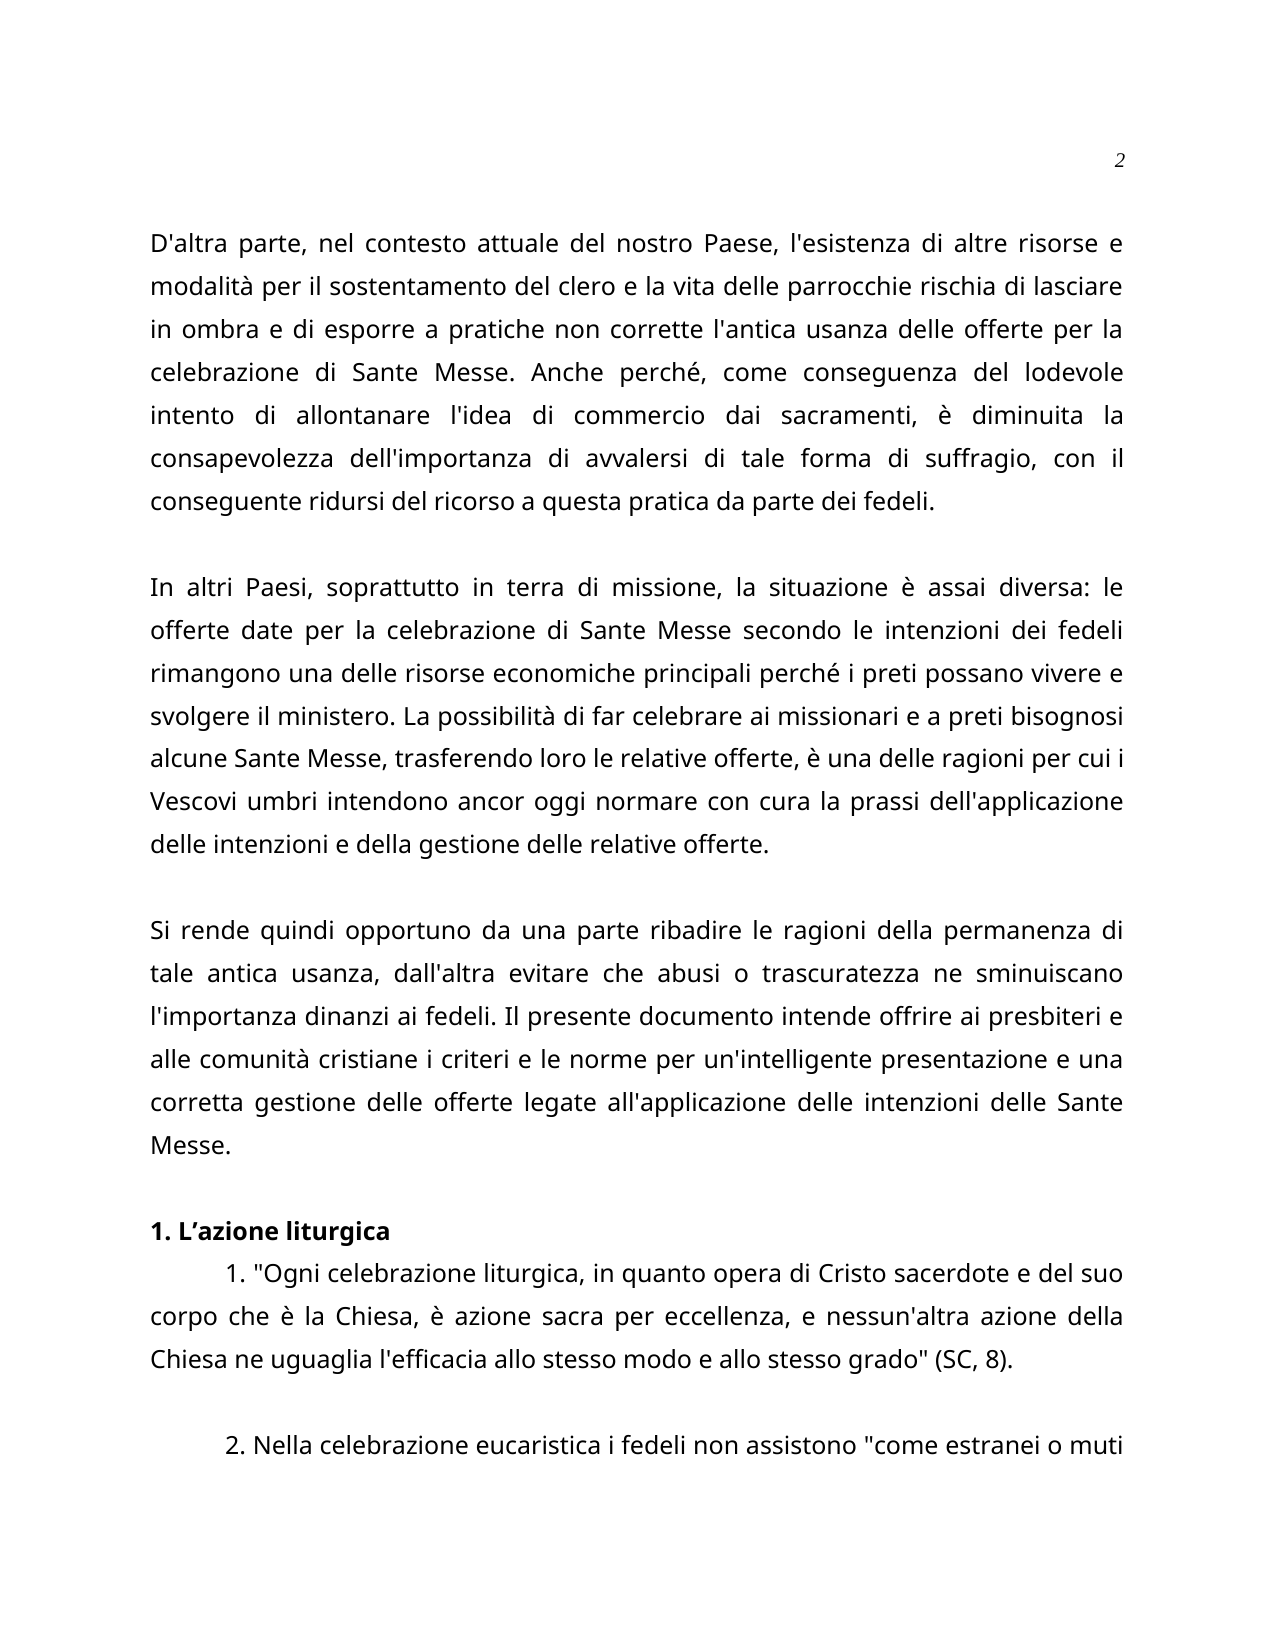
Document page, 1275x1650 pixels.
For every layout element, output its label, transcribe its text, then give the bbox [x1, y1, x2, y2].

text In altri Paesi, soprattutto in terra di missione, la situazione è assai diversa: le offerte date per la celebrazione di Sante Messe secondo le intenzioni dei fedeli rimangono una delle risorse economiche principali perché i preti possano vivere e svolgere il ministero. La possibilità di far celebrare ai missionari e a preti bisognosi alcune Sante Messe, trasferendo loro le relative offerte, è una delle ragioni per cui i Vescovi umbri intendono ancor oggi normare con cura la prassi dell'applicazione delle intenzioni e della gestione delle relative offerte. [150, 569, 1125, 861]
text 1. "Ogni celebrazione liturgica, in quanto opera di Cristo sacerdote e del suo corpo che è la Chiesa, è azione sacra per eccellenza, e nessun'altra azione della Chiesa ne uguaglia l'efficacia allo stesso modo e allo stesso grado" (SC, 8). [150, 1256, 1125, 1376]
text 1. L’azione liturgica [150, 1213, 1125, 1247]
text D'altra parte, nel contesto attuale del nostro Paese, l'esistenza di altre risorse e modalità per il sostentamento del clero e la vita delle parrocchie rischia di lasciare in ombra e di esporre a pratiche non corrette l'antica usanza delle offerte per la celebrazione di Sante Messe. Anche perché, come conseguenza del lodevole intento di allontanare l'idea di commercio dai sacramenti, è diminuita la consapevolezza dell'importanza di avvalersi di tale forma di suffragio, con il conseguente ridursi del ricorso a questa pratica da parte dei fedeli. [150, 226, 1125, 518]
text Si rende quindi opportuno da una parte ribadire le ragioni della permanenza di tale antica usanza, dall'altra evitare che abusi o trascuratezza ne sminuiscano l'importanza dinanzi ai fedeli. Il presente documento intende offrire ai presbiteri e alle comunità cristiane i criteri e le norme per un'intelligente presentazione e una corretta gestione delle offerte legate all'applicazione delle intenzioni delle Sante Messe. [150, 913, 1125, 1161]
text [150, 1428, 1125, 1462]
